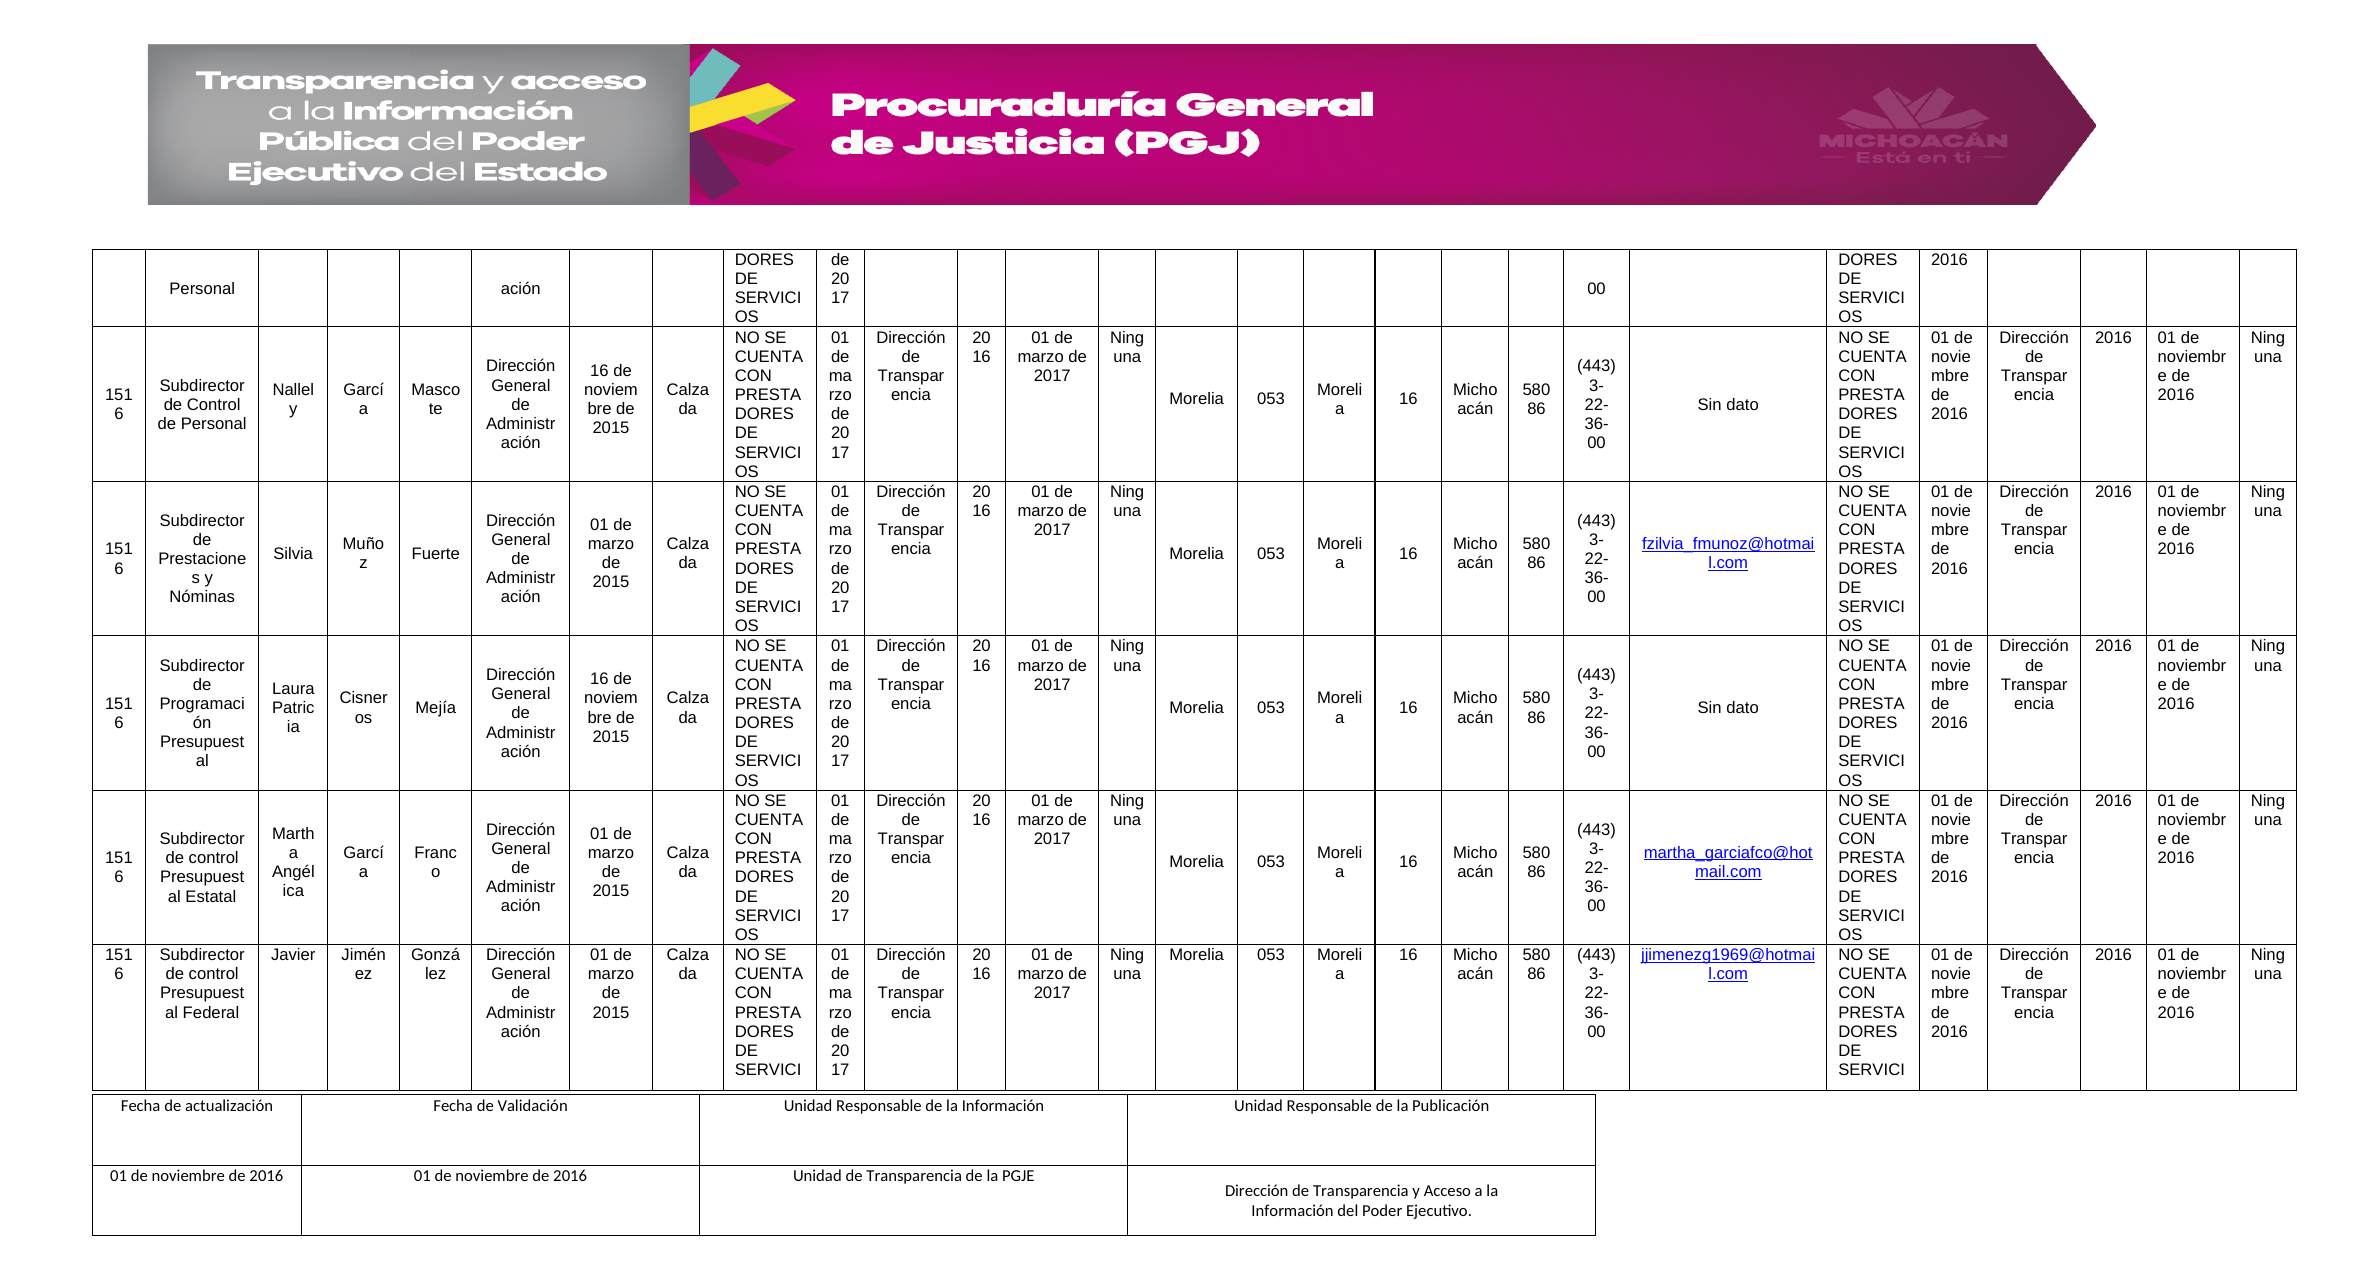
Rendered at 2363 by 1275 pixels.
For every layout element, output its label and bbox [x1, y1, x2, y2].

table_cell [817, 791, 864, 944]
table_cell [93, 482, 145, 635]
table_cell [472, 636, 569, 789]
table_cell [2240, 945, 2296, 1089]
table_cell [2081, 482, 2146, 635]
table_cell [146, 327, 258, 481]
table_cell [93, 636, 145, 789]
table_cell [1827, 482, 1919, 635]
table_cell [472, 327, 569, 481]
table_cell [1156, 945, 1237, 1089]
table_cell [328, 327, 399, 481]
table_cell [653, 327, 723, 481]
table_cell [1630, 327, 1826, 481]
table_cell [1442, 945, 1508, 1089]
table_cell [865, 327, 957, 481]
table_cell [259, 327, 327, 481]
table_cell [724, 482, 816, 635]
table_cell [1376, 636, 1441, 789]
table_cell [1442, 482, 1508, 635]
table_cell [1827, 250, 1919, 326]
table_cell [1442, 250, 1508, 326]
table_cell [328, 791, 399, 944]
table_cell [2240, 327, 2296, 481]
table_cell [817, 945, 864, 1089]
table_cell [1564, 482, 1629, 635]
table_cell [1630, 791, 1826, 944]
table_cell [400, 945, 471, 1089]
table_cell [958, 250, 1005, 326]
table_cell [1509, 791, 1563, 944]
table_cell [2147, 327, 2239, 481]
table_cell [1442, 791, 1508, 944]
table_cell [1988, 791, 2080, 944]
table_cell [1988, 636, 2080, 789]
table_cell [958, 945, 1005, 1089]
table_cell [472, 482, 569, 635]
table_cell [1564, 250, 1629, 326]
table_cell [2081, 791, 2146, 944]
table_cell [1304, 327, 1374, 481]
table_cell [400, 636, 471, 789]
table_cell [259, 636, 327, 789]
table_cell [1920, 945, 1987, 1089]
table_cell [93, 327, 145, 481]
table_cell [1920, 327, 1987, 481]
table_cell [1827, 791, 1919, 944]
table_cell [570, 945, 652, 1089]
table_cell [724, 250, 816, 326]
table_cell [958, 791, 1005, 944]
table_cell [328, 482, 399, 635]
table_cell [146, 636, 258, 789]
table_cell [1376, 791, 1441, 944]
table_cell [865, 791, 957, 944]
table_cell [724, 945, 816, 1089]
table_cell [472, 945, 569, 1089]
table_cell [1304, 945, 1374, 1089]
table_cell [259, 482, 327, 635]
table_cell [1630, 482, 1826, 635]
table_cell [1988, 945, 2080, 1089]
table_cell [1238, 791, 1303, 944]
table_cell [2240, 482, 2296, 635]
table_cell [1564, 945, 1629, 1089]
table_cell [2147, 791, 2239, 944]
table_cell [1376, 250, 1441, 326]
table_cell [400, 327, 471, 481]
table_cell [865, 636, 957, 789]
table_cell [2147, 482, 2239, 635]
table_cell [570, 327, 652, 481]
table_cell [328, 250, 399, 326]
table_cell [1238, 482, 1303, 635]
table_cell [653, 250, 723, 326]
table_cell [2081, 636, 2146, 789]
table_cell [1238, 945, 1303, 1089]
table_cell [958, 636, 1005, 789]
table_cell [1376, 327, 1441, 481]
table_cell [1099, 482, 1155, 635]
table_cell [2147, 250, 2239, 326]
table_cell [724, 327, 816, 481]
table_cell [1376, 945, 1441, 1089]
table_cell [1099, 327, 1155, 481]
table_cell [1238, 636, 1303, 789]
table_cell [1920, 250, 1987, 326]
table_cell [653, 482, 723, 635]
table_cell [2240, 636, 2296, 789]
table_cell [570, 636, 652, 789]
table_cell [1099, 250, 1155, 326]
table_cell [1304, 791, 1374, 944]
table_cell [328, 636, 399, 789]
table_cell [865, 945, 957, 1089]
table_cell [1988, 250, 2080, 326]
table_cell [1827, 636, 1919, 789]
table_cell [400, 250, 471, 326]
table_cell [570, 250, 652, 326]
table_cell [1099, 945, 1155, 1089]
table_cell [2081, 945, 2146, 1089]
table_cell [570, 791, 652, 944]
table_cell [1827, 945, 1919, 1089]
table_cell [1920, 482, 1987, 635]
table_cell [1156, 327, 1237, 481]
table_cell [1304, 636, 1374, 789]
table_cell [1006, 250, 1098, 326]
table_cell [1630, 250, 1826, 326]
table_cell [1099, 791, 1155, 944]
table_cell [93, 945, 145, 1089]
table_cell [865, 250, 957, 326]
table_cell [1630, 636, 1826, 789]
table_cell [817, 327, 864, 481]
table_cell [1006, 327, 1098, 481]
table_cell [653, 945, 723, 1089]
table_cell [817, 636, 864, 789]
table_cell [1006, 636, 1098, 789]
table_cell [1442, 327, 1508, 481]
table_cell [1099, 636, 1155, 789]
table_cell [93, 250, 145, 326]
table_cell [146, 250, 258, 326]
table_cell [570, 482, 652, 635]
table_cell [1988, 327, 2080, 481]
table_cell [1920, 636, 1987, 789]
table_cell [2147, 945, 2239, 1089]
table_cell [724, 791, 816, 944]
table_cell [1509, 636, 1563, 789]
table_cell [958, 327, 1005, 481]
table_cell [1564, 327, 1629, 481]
picture [147, 44, 2097, 205]
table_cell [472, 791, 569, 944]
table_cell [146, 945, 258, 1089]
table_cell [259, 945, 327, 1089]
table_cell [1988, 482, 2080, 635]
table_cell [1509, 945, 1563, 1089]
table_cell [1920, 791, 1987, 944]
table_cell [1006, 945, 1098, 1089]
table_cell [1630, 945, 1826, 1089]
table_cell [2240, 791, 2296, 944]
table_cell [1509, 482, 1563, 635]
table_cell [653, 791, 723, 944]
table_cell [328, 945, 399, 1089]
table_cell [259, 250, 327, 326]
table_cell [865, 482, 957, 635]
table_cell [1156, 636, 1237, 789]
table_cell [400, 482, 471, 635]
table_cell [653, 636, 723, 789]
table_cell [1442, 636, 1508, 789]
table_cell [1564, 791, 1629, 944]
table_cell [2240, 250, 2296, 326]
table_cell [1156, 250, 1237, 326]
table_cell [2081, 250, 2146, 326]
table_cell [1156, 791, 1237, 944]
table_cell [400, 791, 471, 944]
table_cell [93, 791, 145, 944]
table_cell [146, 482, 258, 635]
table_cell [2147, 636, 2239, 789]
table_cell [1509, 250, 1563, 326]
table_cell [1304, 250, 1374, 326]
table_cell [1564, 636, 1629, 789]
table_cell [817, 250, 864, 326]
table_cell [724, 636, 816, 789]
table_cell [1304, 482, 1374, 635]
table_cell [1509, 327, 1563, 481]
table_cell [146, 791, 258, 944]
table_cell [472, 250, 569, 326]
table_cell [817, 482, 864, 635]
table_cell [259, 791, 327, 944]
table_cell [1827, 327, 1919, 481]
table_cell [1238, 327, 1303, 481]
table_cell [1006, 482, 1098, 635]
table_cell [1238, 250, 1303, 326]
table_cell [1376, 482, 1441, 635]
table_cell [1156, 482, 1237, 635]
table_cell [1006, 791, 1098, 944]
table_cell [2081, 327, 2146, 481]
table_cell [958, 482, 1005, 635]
